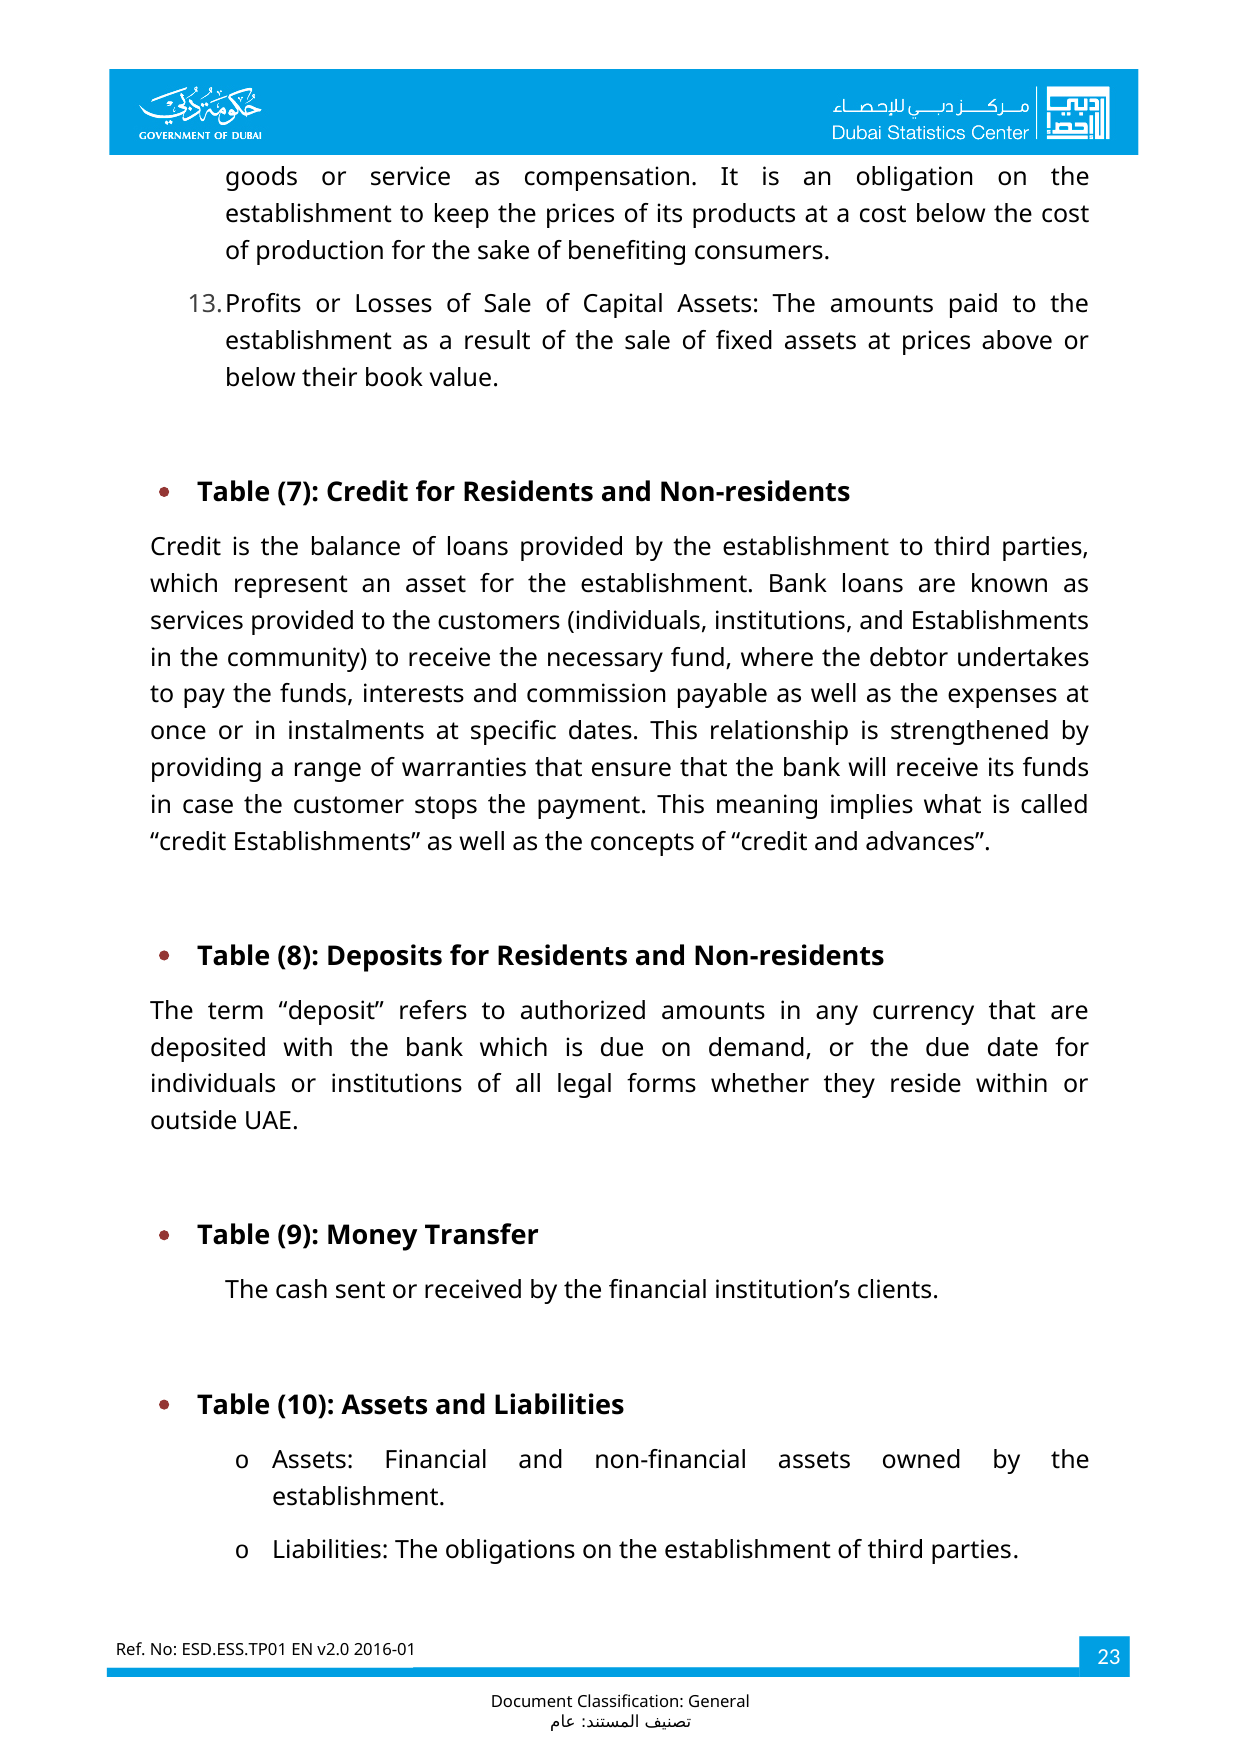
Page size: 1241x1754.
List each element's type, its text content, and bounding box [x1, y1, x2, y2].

picture [231, 99, 240, 110]
picture [1090, 99, 1098, 110]
list Liabilities: The obligations on the establishment of third parties. [234, 1532, 1090, 1566]
list Table (10): Assets and Liabilities [159, 1385, 1090, 1422]
picture [1096, 99, 1103, 138]
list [187, 159, 1090, 267]
list Table (7): Credit for Residents and Non-residents [159, 472, 1090, 509]
list Assets: Financial and non-financial assets owned by the establishment. [234, 1442, 1090, 1513]
text Credit is the balance of loans provided by the establishment to third parties, which represent an asset for the establishment. Bank loans are known as services provided to the customers (individuals, institutions, and Establishments in the community) to receive the necessary fund, where the debtor undertakes to pay the funds, interests and commission payable as well as the expenses at once or in instalments at specific dates. This relationship is strengthened by providing a range of warranties that ensure that the bank will receive its funds in case the customer stops the payment. This meaning implies what is called “credit Establishments” as well as the concepts of “credit and advances”. [150, 529, 1090, 857]
list Table (9): Money Transfer [159, 1216, 1090, 1253]
list Profits or Losses of Sale of Capital Assets: The amounts paid to the establishment as a result of the sale of fixed assets at prices above or below their book value. [187, 286, 1090, 394]
list Table (8): Deposits for Residents and Non-residents [159, 936, 1090, 973]
picture [1053, 123, 1087, 133]
text The cash sent or received by the financial institution’s clients. [225, 1272, 1090, 1306]
picture [106, 1632, 1131, 1681]
picture [1048, 87, 1109, 138]
text The term “deposit” refers to authorized amounts in any currency that are deposited with the bank which is due on demand, or the due date for individuals or institutions of all legal forms whether they reside within or outside UAE. [150, 992, 1090, 1137]
